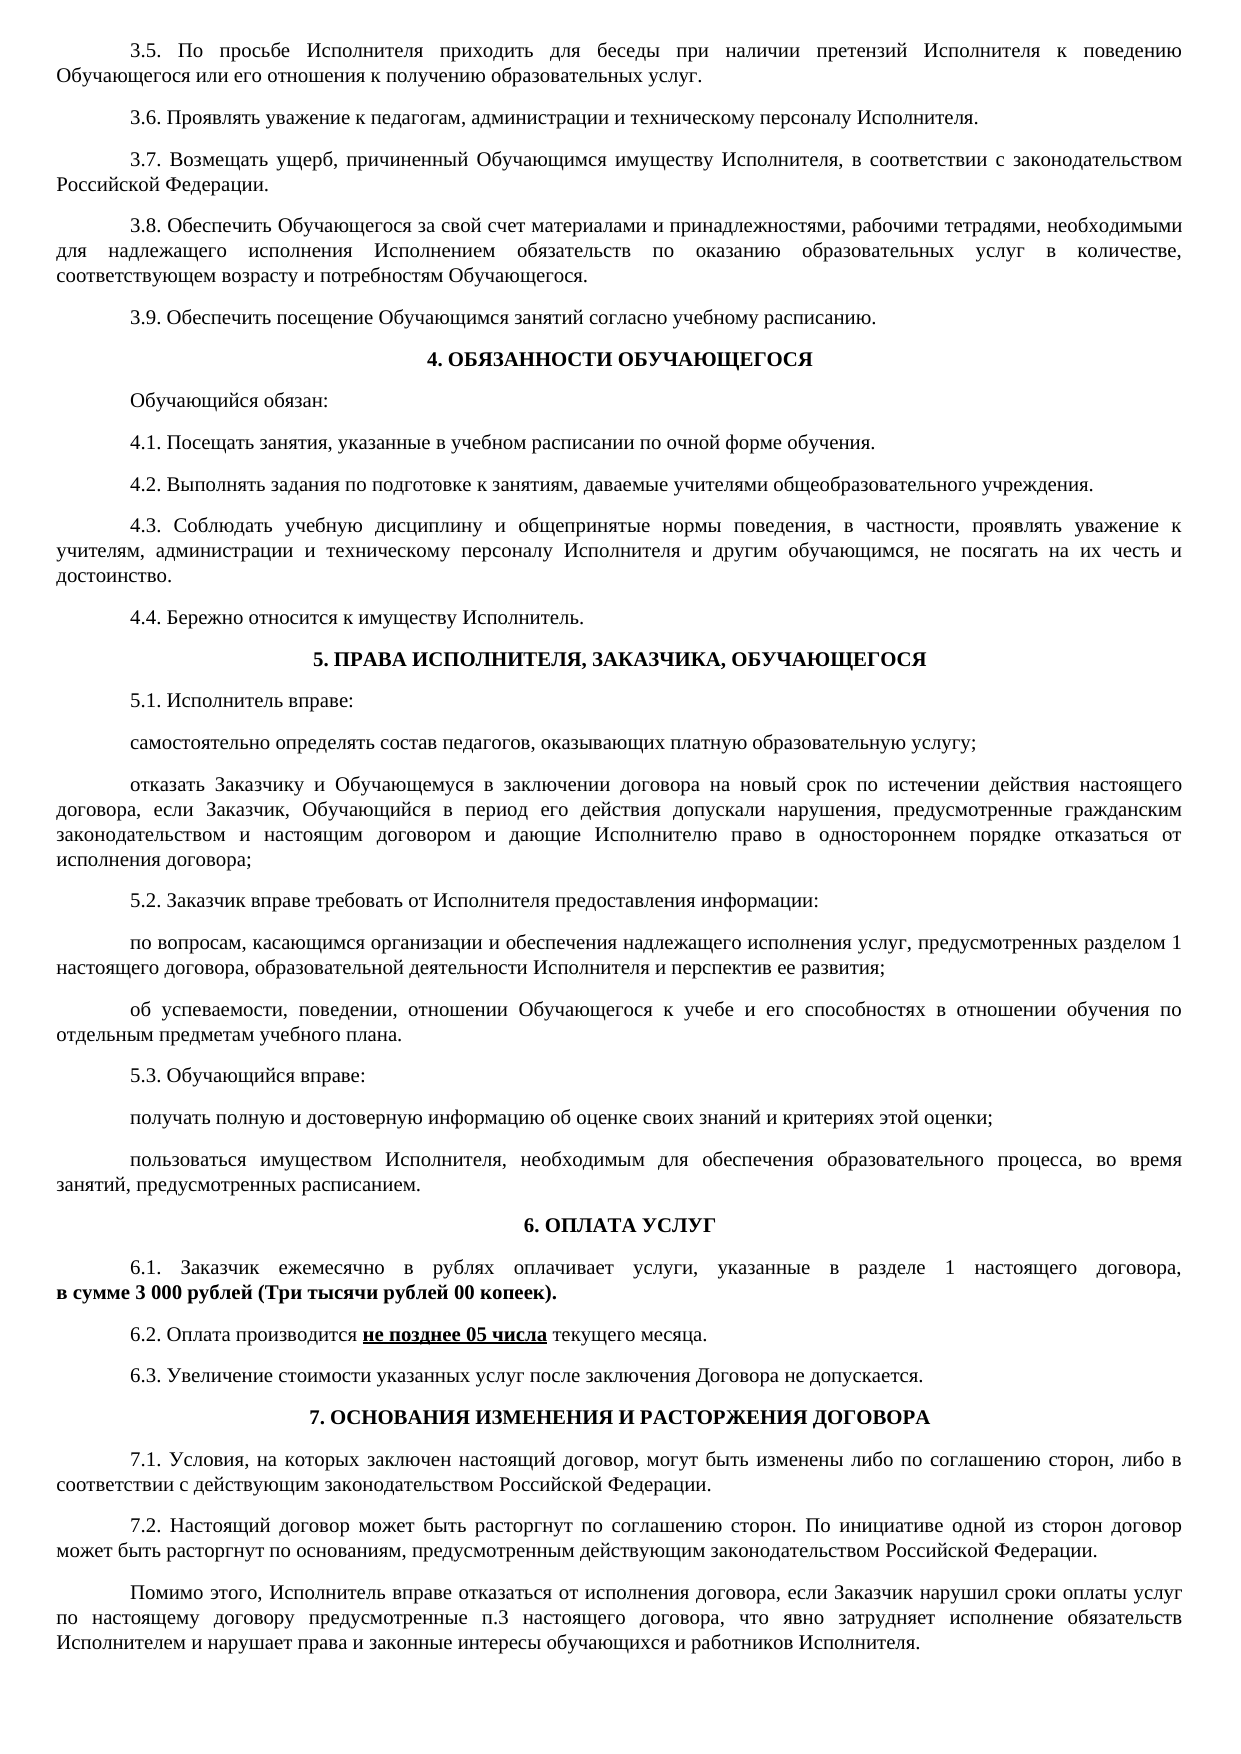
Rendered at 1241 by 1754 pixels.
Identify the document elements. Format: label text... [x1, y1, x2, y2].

text об успеваемости, поведении, отношении Обучающегося к учебе и его способностях в отношении обучения по отдельным предметам учебного плана. [56, 996, 1183, 1046]
text по вопросам, касающимся организации и обеспечения надлежащего исполнения услуг, предусмотренных разделом 1 настоящего договора, образовательной деятельности Исполнителя и перспектив ее развития; [56, 929, 1183, 979]
text 5.3. Обучающийся вправе: [56, 1062, 1183, 1087]
text 6.2. Оплата производится не позднее 05 числа текущего месяца. [56, 1321, 1183, 1346]
text 4. ОБЯЗАННОСТИ ОБУЧАЮЩЕГОСЯ [56, 346, 1183, 371]
text 6.3. Увеличение стоимости указанных услуг после заключения Договора не допускается. [56, 1362, 1183, 1387]
text 3.6. Проявлять уважение к педагогам, администрации и техническому персоналу Исполнителя. [56, 104, 1183, 129]
text 6. ОПЛАТА УСЛУГ [56, 1212, 1183, 1237]
text 5. ПРАВА ИСПОЛНИТЕЛЯ, ЗАКАЗЧИКА, ОБУЧАЮЩЕГОСЯ [56, 646, 1183, 671]
text 4.2. Выполнять задания по подготовке к занятиям, даваемые учителями общеобразовательного учреждения. [56, 471, 1183, 496]
text 7. ОСНОВАНИЯ ИЗМЕНЕНИЯ И РАСТОРЖЕНИЯ ДОГОВОРА [56, 1404, 1183, 1429]
text 5.2. Заказчик вправе требовать от Исполнителя предоставления информации: [56, 887, 1183, 912]
text отказать Заказчику и Обучающемуся в заключении договора на новый срок по истечении действия настоящего договора, если Заказчик, Обучающийся в период его действия допускали нарушения, предусмотренные гражданским законодательством и настоящим договором и дающие Исполнителю право в одностороннем порядке отказаться от исполнения договора; [56, 771, 1183, 871]
text 4.3. Соблюдать учебную дисциплину и общепринятые нормы поведения, в частности, проявлять уважение к учителям, администрации и техническому персоналу Исполнителя и другим обучающимся, не посягать на их честь и достоинство. [56, 512, 1183, 587]
text 5.1. Исполнитель вправе: [56, 687, 1183, 712]
text 3.8. Обеспечить Обучающегося за свой счет материалами и принадлежностями, рабочими тетрадями, необходимыми для надлежащего исполнения Исполнением обязательств по оказанию образовательных услуг в количестве, соответствующем возрасту и потребностям Обучающегося. [56, 212, 1183, 287]
text 3.5. По просьбе Исполнителя приходить для беседы при наличии претензий Исполнителя к поведению Обучающегося или его отношения к получению образовательных услуг. [56, 37, 1183, 87]
text пользоваться имуществом Исполнителя, необходимым для обеспечения образовательного процесса, во время занятий, предусмотренных расписанием. [56, 1146, 1183, 1196]
text 3.9. Обеспечить посещение Обучающимся занятий согласно учебному расписанию. [56, 304, 1183, 329]
text Обучающийся обязан: [56, 387, 1183, 412]
text 7.1. Условия, на которых заключен настоящий договор, могут быть изменены либо по соглашению сторон, либо в соответствии с действующим законодательством Российской Федерации. [56, 1446, 1183, 1496]
text самостоятельно определять состав педагогов, оказывающих платную образовательную услугу; [56, 729, 1183, 754]
text 6.1. Заказчик ежемесячно в рублях оплачивает услуги, указанные в разделе 1 настоящего договора, в сумме 3 000 рублей (Три тысячи рублей 00 копеек). [56, 1254, 1183, 1304]
text 4.1. Посещать занятия, указанные в учебном расписании по очной форме обучения. [56, 429, 1183, 454]
text Помимо этого, Исполнитель вправе отказаться от исполнения договора, если Заказчик нарушил сроки оплаты услуг по настоящему договору предусмотренные п.3 настоящего договора, что явно затрудняет исполнение обязательств Исполнителем и нарушает права и законные интересы обучающихся и работников Исполнителя. [56, 1579, 1183, 1654]
text 3.7. Возмещать ущерб, причиненный Обучающимся имуществу Исполнителя, в соответствии с законодательством Российской Федерации. [56, 146, 1183, 196]
text получать полную и достоверную информацию об оценке своих знаний и критериях этой оценки; [56, 1104, 1183, 1129]
text 4.4. Бережно относится к имуществу Исполнитель. [56, 604, 1183, 629]
text 7.2. Настоящий договор может быть расторгнут по соглашению сторон. По инициативе одной из сторон договор может быть расторгнут по основаниям, предусмотренным действующим законодательством Российской Федерации. [56, 1512, 1183, 1562]
